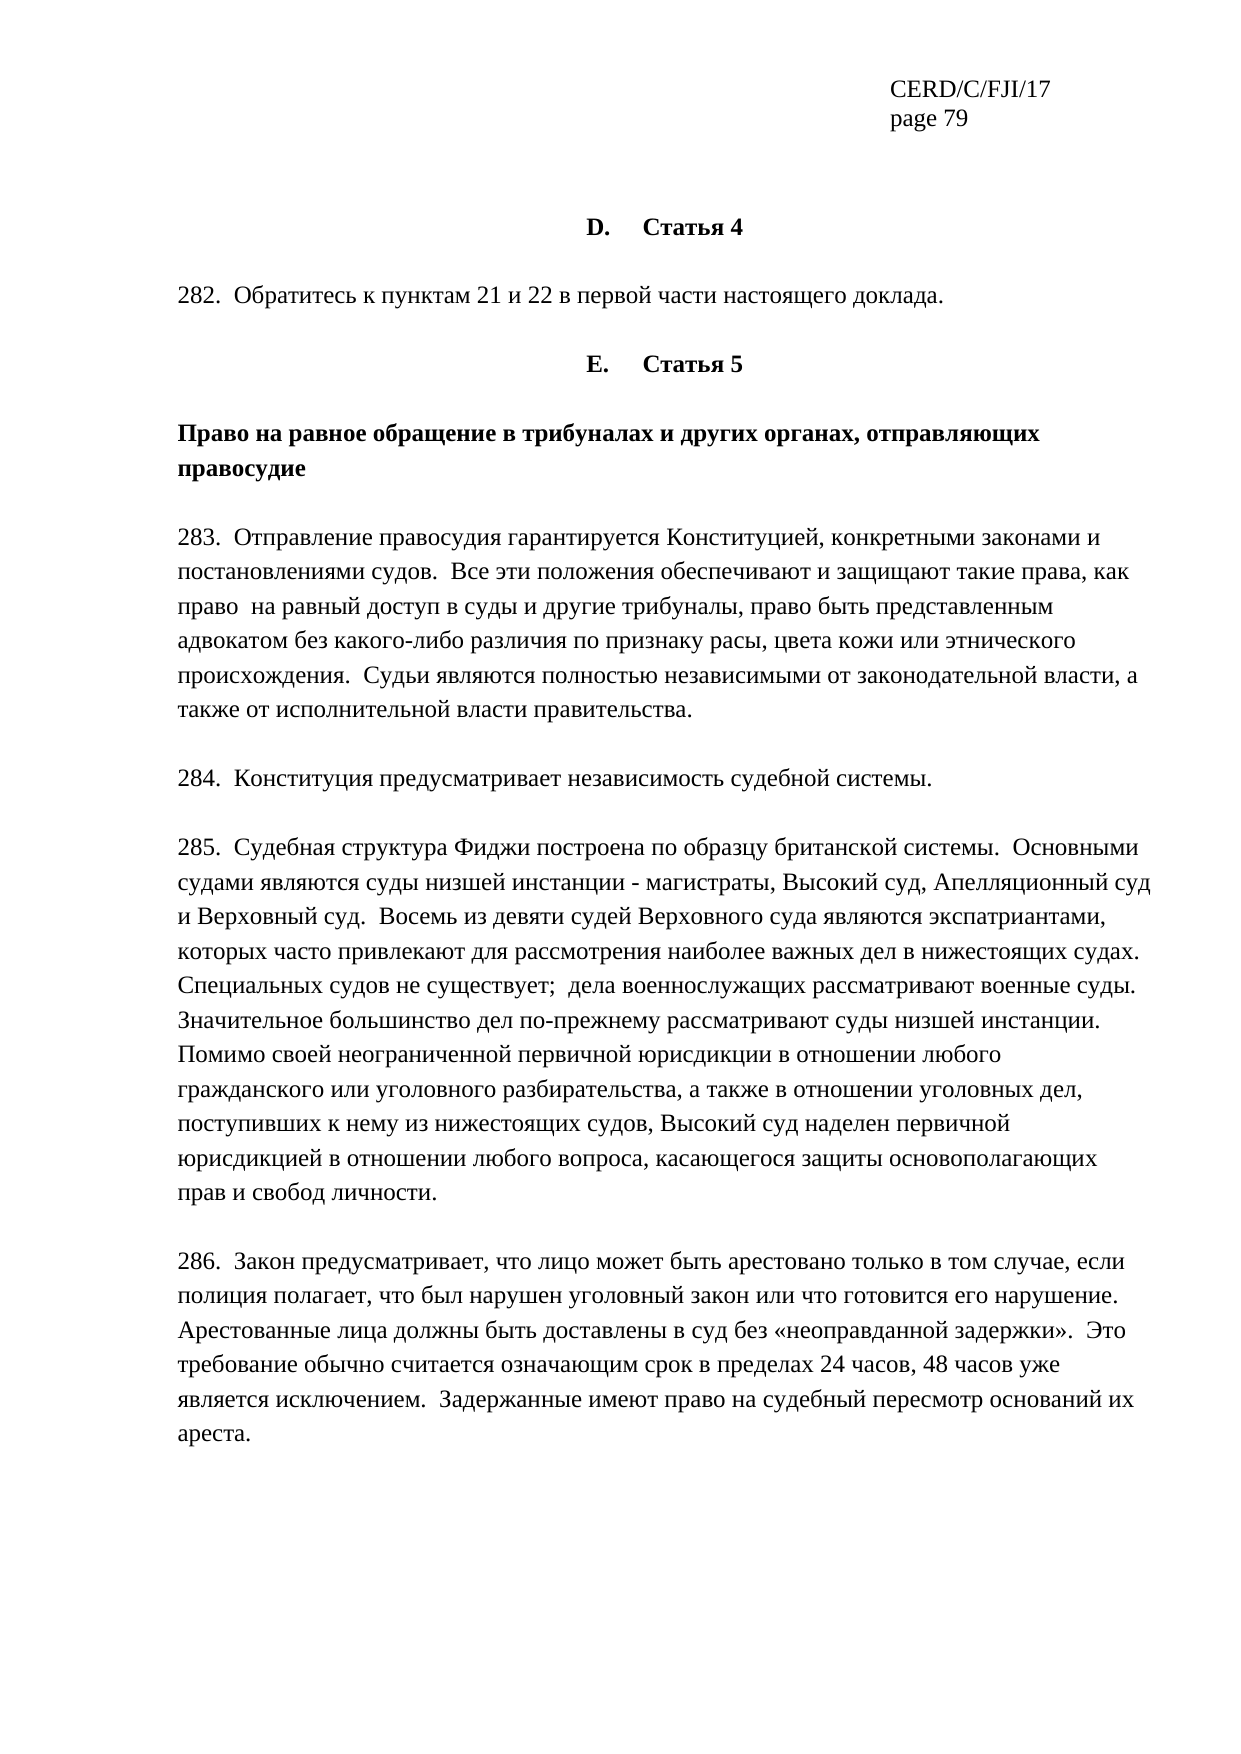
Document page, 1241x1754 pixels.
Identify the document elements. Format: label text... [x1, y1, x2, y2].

text D. Статья 4 [177, 212, 1152, 240]
text 284. Конституция предусматривает независимость судебной системы. [177, 763, 1152, 792]
text 283. Отправление правосудия гарантируется Конституцией, конкретными законами и постановлениями судов. Все эти положения обеспечивают и защищают такие права, как право на равный доступ в суды и другие трибуналы, право быть представленным адвокатом без какого-либо различия по признаку расы, цвета кожи или этнического происхождения. Судьи являются полностью независимыми от законодательной власти, а также от исполнительной власти правительства. [177, 522, 1152, 723]
text 286. Закон предусматривает, что лицо может быть арестовано только в том случае, если полиция полагает, что был нарушен уголовный закон или что готовится его нарушение. Арестованные лица должны быть доставлены в суд без «неоправданной задержки». Это требование обычно считается означающим срок в пределах 24 часов, 48 часов уже является исключением. Задержанные имеют право на судебный пересмотр оснований их ареста. [177, 1246, 1152, 1447]
text Право на равное обращение в трибуналах и других органах, отправляющих правосудие [177, 418, 1152, 482]
text 285. Судебная структура Фиджи построена по образцу британской системы. Основными судами являются суды низшей инстанции - магистраты, Высокий суд, Апелляционный суд и Верховный суд. Восемь из девяти судей Верховного суда являются экспатриантами, которых часто привлекают для рассмотрения наиболее важных дел в нижестоящих судах. Специальных судов не существует; дела военнослужащих рассматривают военные суды. Значительное большинство дел по-прежнему рассматривают суды низшей инстанции. Помимо своей неограниченной первичной юрисдикции в отношении любого гражданского или уголовного разбирательства, а также в отношении уголовных дел, поступивших к нему из нижестоящих судов, Высокий суд наделен первичной юрисдикцией в отношении любого вопроса, касающегося защиты основополагающих прав и свобод личности. [177, 832, 1152, 1206]
text Е. Статья 5 [177, 349, 1152, 378]
text 282. Обратитесь к пунктам 21 и 22 в первой части настоящего доклада. [177, 281, 1152, 309]
